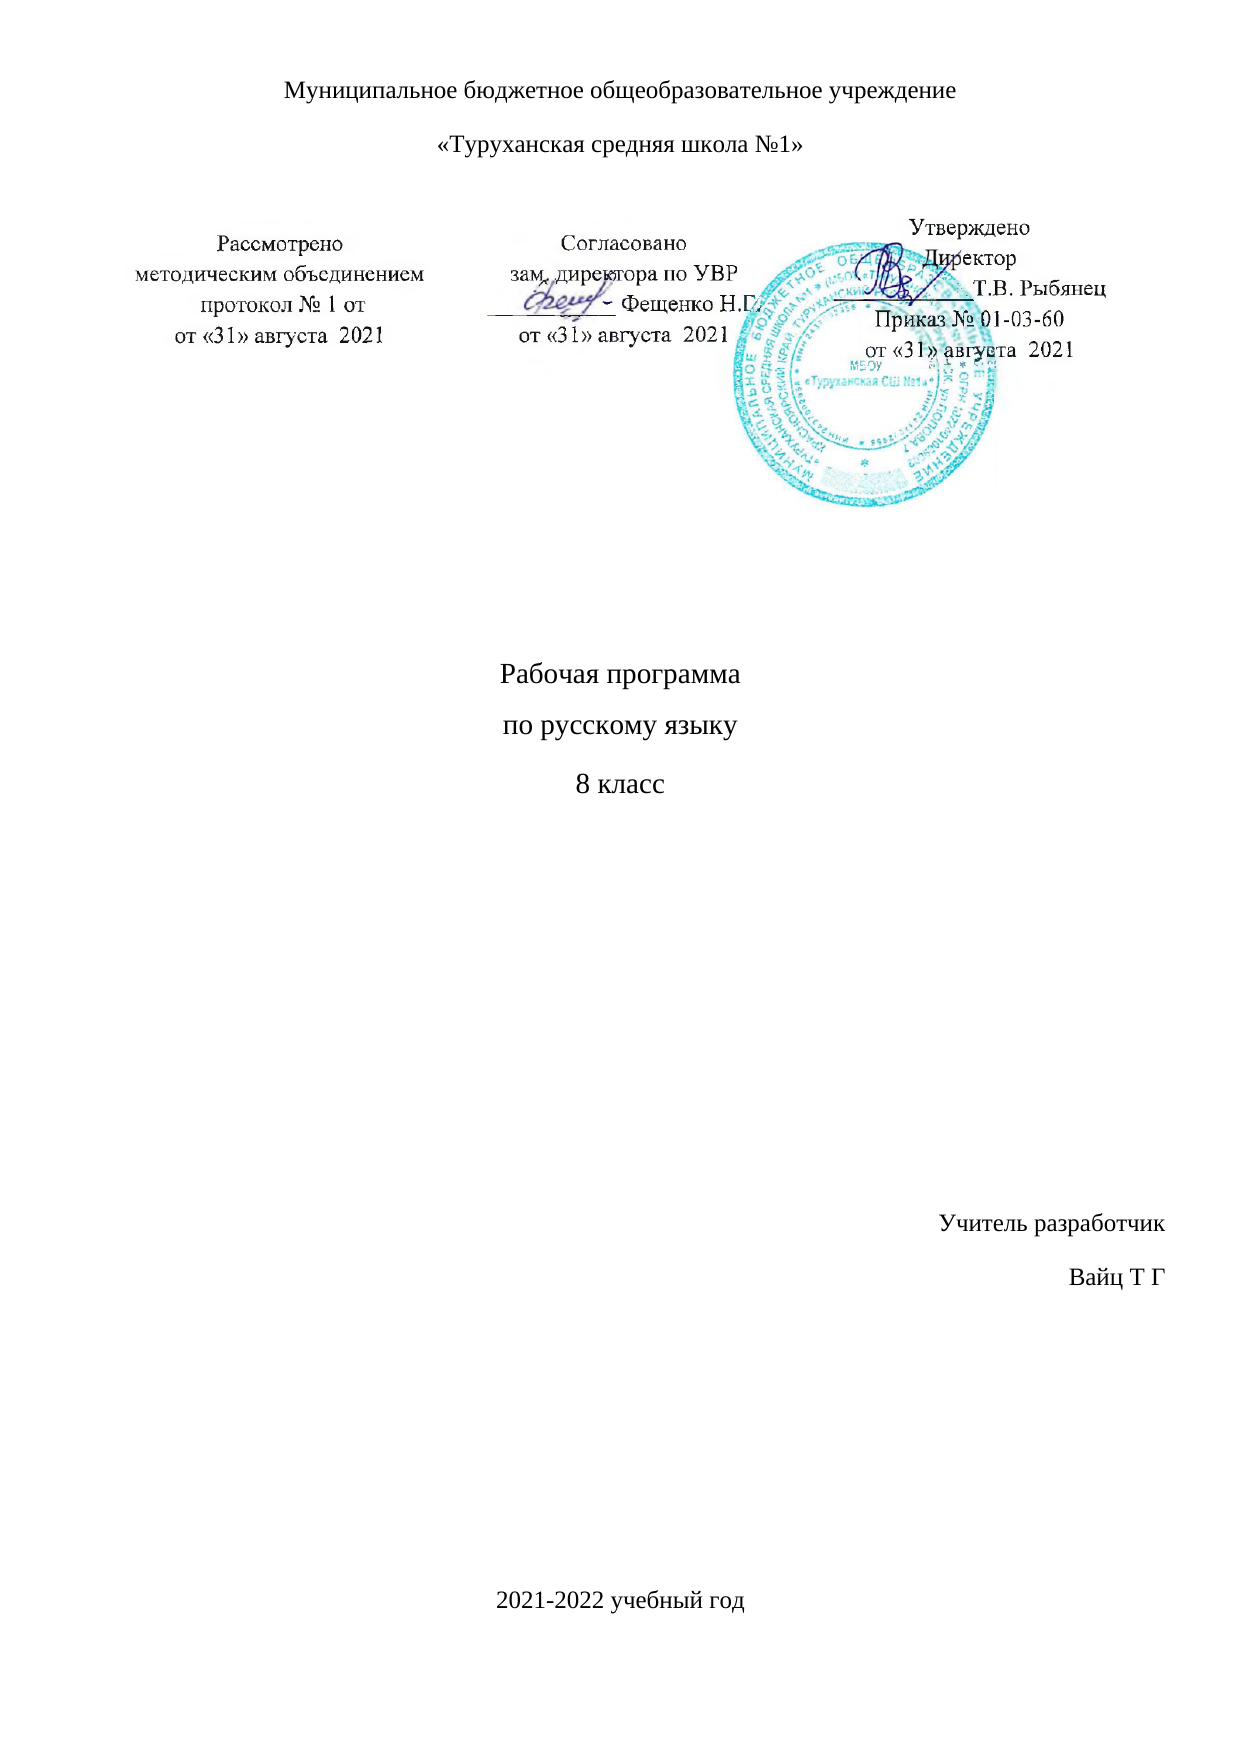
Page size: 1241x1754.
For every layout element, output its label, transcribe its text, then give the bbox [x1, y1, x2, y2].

text Вайц Т Г [75, 1262, 1165, 1291]
text Муниципальное бюджетное общеобразовательное учреждение [75, 75, 1165, 104]
text Рабочая программа [75, 656, 1165, 690]
text 2021-2022 учебный год [75, 1585, 1165, 1614]
text «Туруханская средняя школа №1» [75, 129, 1165, 158]
text 8 класс [75, 767, 1165, 800]
picture [65, 213, 1173, 508]
text по русскому языку [75, 707, 1165, 741]
text Учитель разработчик [75, 1208, 1165, 1237]
